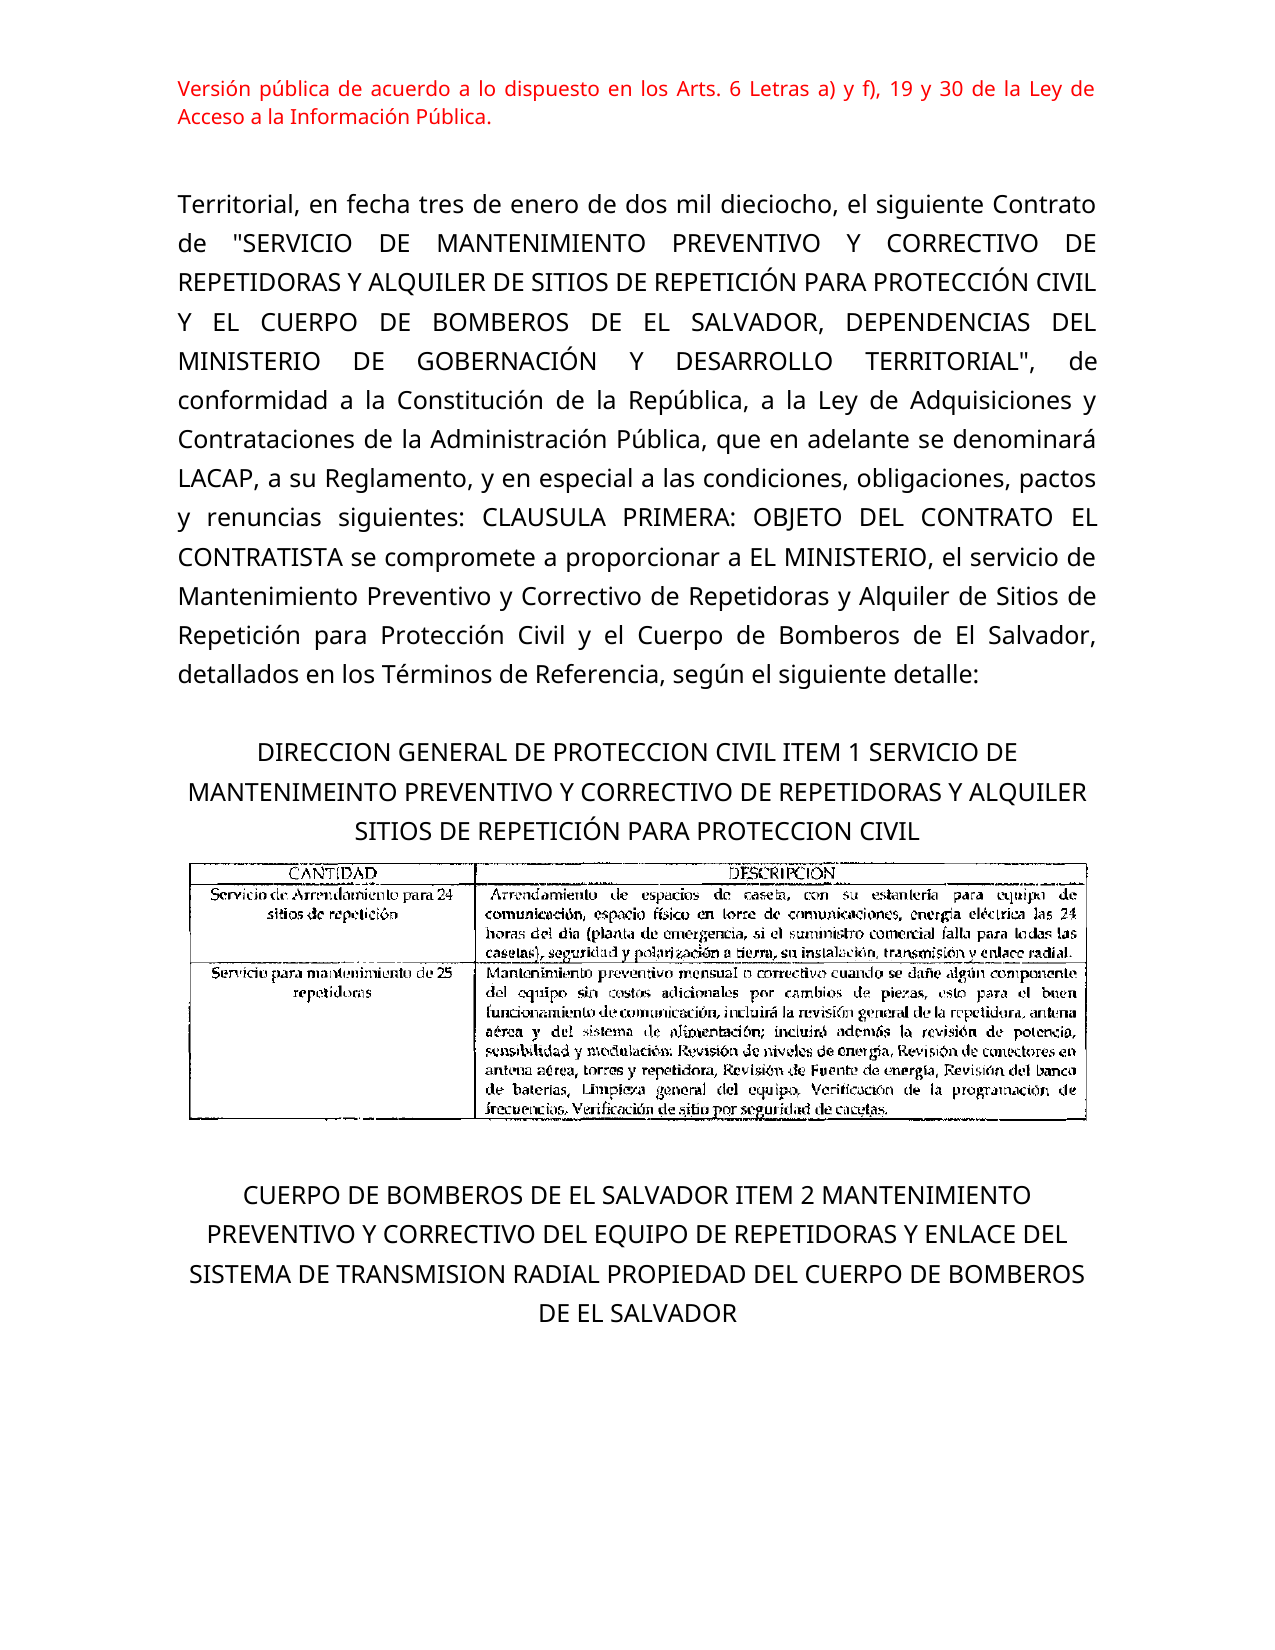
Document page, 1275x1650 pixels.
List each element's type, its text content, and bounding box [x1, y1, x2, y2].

picture [177, 852, 1098, 1135]
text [177, 187, 1098, 691]
text DIRECCION GENERAL DE PROTECCION CIVIL ITEM 1 SERVICIO DE MANTENIMEINTO PREVENTIVO Y CORRECTIVO DE REPETIDORAS Y ALQUILER SITIOS DE REPETICIÓN PARA PROTECCION CIVIL [177, 735, 1098, 847]
text CUERPO DE BOMBEROS DE EL SALVADOR ITEM 2 MANTENIMIENTO PREVENTIVO Y CORRECTIVO DEL EQUIPO DE REPETIDORAS Y ENLACE DEL SISTEMA DE TRANSMISION RADIAL PROPIEDAD DEL CUERPO DE BOMBEROS DE EL SALVADOR [177, 1178, 1098, 1329]
